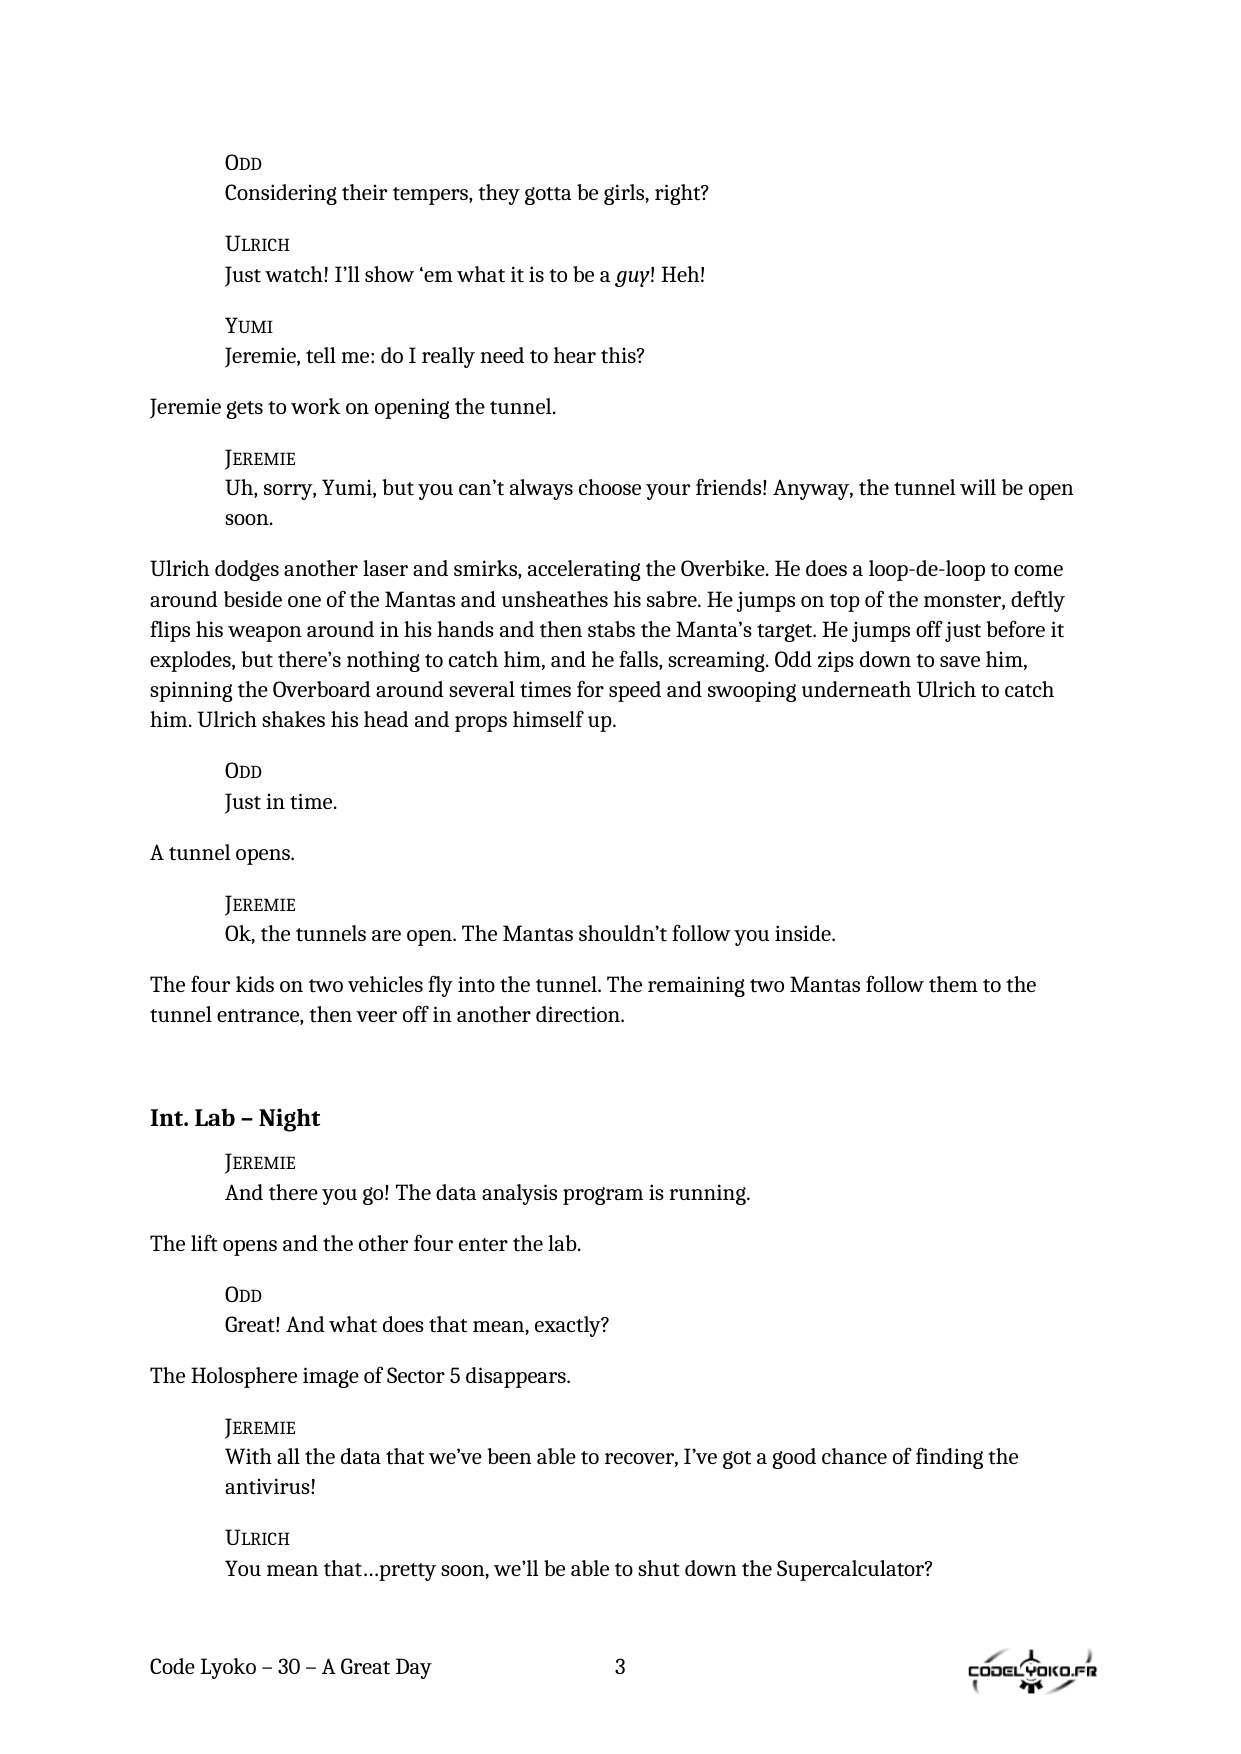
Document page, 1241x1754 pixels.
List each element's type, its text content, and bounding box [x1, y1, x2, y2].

subtitle Int. Lab – Night [150, 1104, 1090, 1133]
text The Holosphere image of Sector 5 disappears. [150, 1363, 1090, 1389]
text Just watch! I’ll show ‘em what it is to be a guy! Heh! [225, 261, 1090, 288]
text The four kids on two vehicles fly into the tunnel. The remaining two Mantas follow them to the tunnel entrance, then veer off in another direction. [150, 972, 1090, 1028]
text Ulrich [225, 231, 1090, 258]
text You mean that…pretty soon, we’ll be able to shut down the Supercalculator? [225, 1555, 1090, 1582]
text Ulrich dodges another laser and smirks, accelerating the Overbike. He does a loop-de-loop to come around beside one of the Mantas and unsheathes his sabre. He jumps on top of the monster, deftly flips his weapon around in his hands and then stabs the Manta’s target. He jumps off just before it explodes, but there’s nothing to catch him, and he falls, screaming. Odd zips down to save him, spinning the Overboard around several times for speed and swooping underneath Ulrich to catch him. Ulrich shakes his head and props himself up. [150, 556, 1090, 734]
picture [965, 1647, 1100, 1695]
text Yumi [225, 312, 1090, 339]
text Ulrich [225, 1525, 1090, 1551]
text Jeremie [225, 445, 1090, 471]
text Considering their tempers, they gotta be girls, right? [225, 180, 1090, 207]
text Just in time. [225, 788, 1090, 815]
text Jeremie [225, 891, 1090, 917]
text Ok, the tunnels are open. The Mantas shouldn’t follow you inside. [225, 921, 1090, 947]
text Odd [225, 1281, 1090, 1308]
text Jeremie, tell me: do I really need to hear this? [225, 343, 1090, 369]
text Odd [225, 150, 1090, 176]
text And there you go! The data analysis program is running. [225, 1179, 1090, 1206]
text Jeremie [225, 1149, 1090, 1175]
text Jeremie [225, 1414, 1090, 1440]
text With all the data that we’ve been able to recover, I’ve got a good chance of finding the antivirus! [225, 1444, 1090, 1500]
text A tunnel opens. [150, 839, 1090, 866]
text The lift opens and the other four enter the lab. [150, 1230, 1090, 1257]
text Great! And what does that mean, exactly? [225, 1312, 1090, 1338]
text Odd [225, 758, 1090, 785]
text Jeremie gets to work on opening the tunnel. [150, 394, 1090, 420]
text Uh, sorry, Yumi, but you can’t always choose your friends! Anyway, the tunnel will be open soon. [225, 475, 1090, 532]
